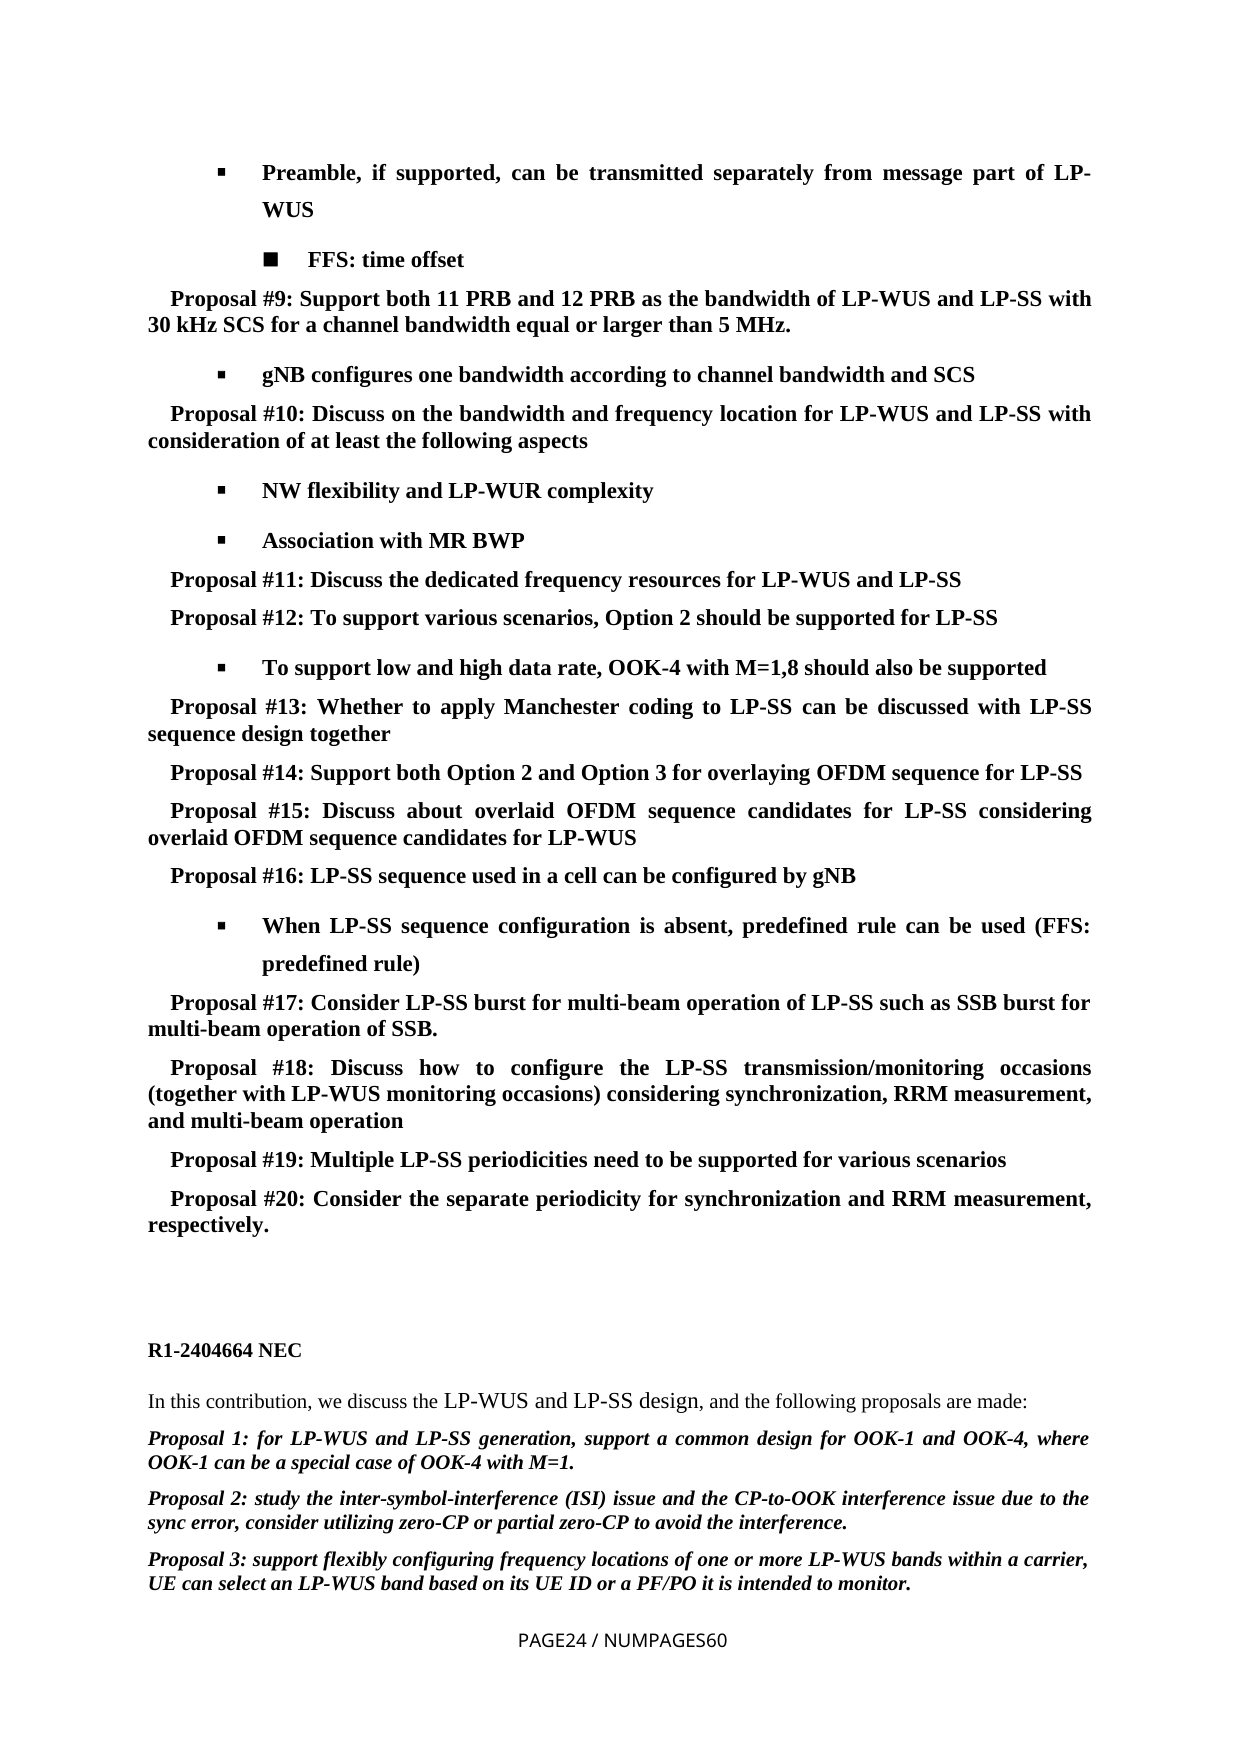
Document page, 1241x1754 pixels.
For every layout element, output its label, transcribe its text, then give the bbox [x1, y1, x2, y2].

text Proposal #14: Support both Option 2 and Option 3 for overlaying OFDM sequence for LP-SS [148, 758, 1092, 785]
text Proposal #18: Discuss how to configure the LP-SS transmission/monitoring occasions (together with LP-WUS monitoring occasions) considering synchronization, RRM measurement, and multi-beam operation [148, 1054, 1092, 1133]
text Proposal #9: Support both 11 PRB and 12 PRB as the bandwidth of LP-WUS and LP-SS with 30 kHz SCS for a channel bandwidth equal or larger than 5 MHz. [148, 285, 1092, 338]
list To support low and high data rate, OOK-4 with M=1,8 should also be supported [216, 643, 1092, 681]
text Proposal 2: study the inter-symbol-interference (ISI) issue and the CP-to-OOK interference issue due to the sync error, consider utilizing zero-CP or partial zero-CP to avoid the interference. [148, 1486, 1092, 1534]
text Proposal #17: Consider LP-SS burst for multi-beam operation of LP-SS such as SSB burst for multi-beam operation of SSB. [148, 989, 1092, 1042]
text In this contribution, we discuss the LP-WUS and LP-SS design, and the following proposals are made: [148, 1387, 1092, 1413]
list When LP-SS sequence configuration is absent, predefined rule can be used (FFS: predefined rule) [216, 901, 1092, 976]
list NW flexibility and LP-WUR complexity [216, 466, 1092, 503]
list gNB configures one bandwidth according to channel bandwidth and SCS [216, 350, 1092, 388]
text Proposal #11: Discuss the dedicated frequency resources for LP-WUS and LP-SS [148, 566, 1092, 592]
text Proposal 3: support flexibly configuring frequency locations of one or more LP-WUS bands within a carrier, UE can select an LP-WUS band based on its UE ID or a PF/PO it is intended to monitor. [148, 1547, 1092, 1595]
text Proposal #10: Discuss on the bandwidth and frequency location for LP-WUS and LP-SS with consideration of at least the following aspects [148, 400, 1092, 453]
text Proposal #13: Whether to apply Manchester coding to LP-SS can be discussed with LP-SS sequence design together [148, 693, 1092, 746]
text Proposal #16: LP-SS sequence used in a cell can be configured by gNB [148, 863, 1092, 889]
text Proposal #15: Discuss about overlaid OFDM sequence candidates for LP-SS considering overlaid OFDM sequence candidates for LP-WUS [148, 797, 1092, 850]
text Proposal #19: Multiple LP-SS periodicities need to be supported for various scenarios [148, 1146, 1092, 1172]
text Proposal 1: for LP-WUS and LP-SS generation, support a common design for OOK-1 and OOK-4, where OOK-1 can be a special case of OOK-4 with M=1. [148, 1426, 1092, 1474]
text Proposal #20: Consider the separate periodicity for synchronization and RRM measurement, respectively. [148, 1184, 1092, 1237]
text R1-2404664 NEC [148, 1338, 1092, 1362]
text Proposal #12: To support various scenarios, Option 2 should be supported for LP-SS [148, 604, 1092, 631]
list Association with MR BWP [216, 516, 1092, 553]
list FFS: time offset [262, 235, 1092, 273]
list Preamble, if supported, can be transmitted separately from message part of LP-WUS [216, 148, 1092, 223]
